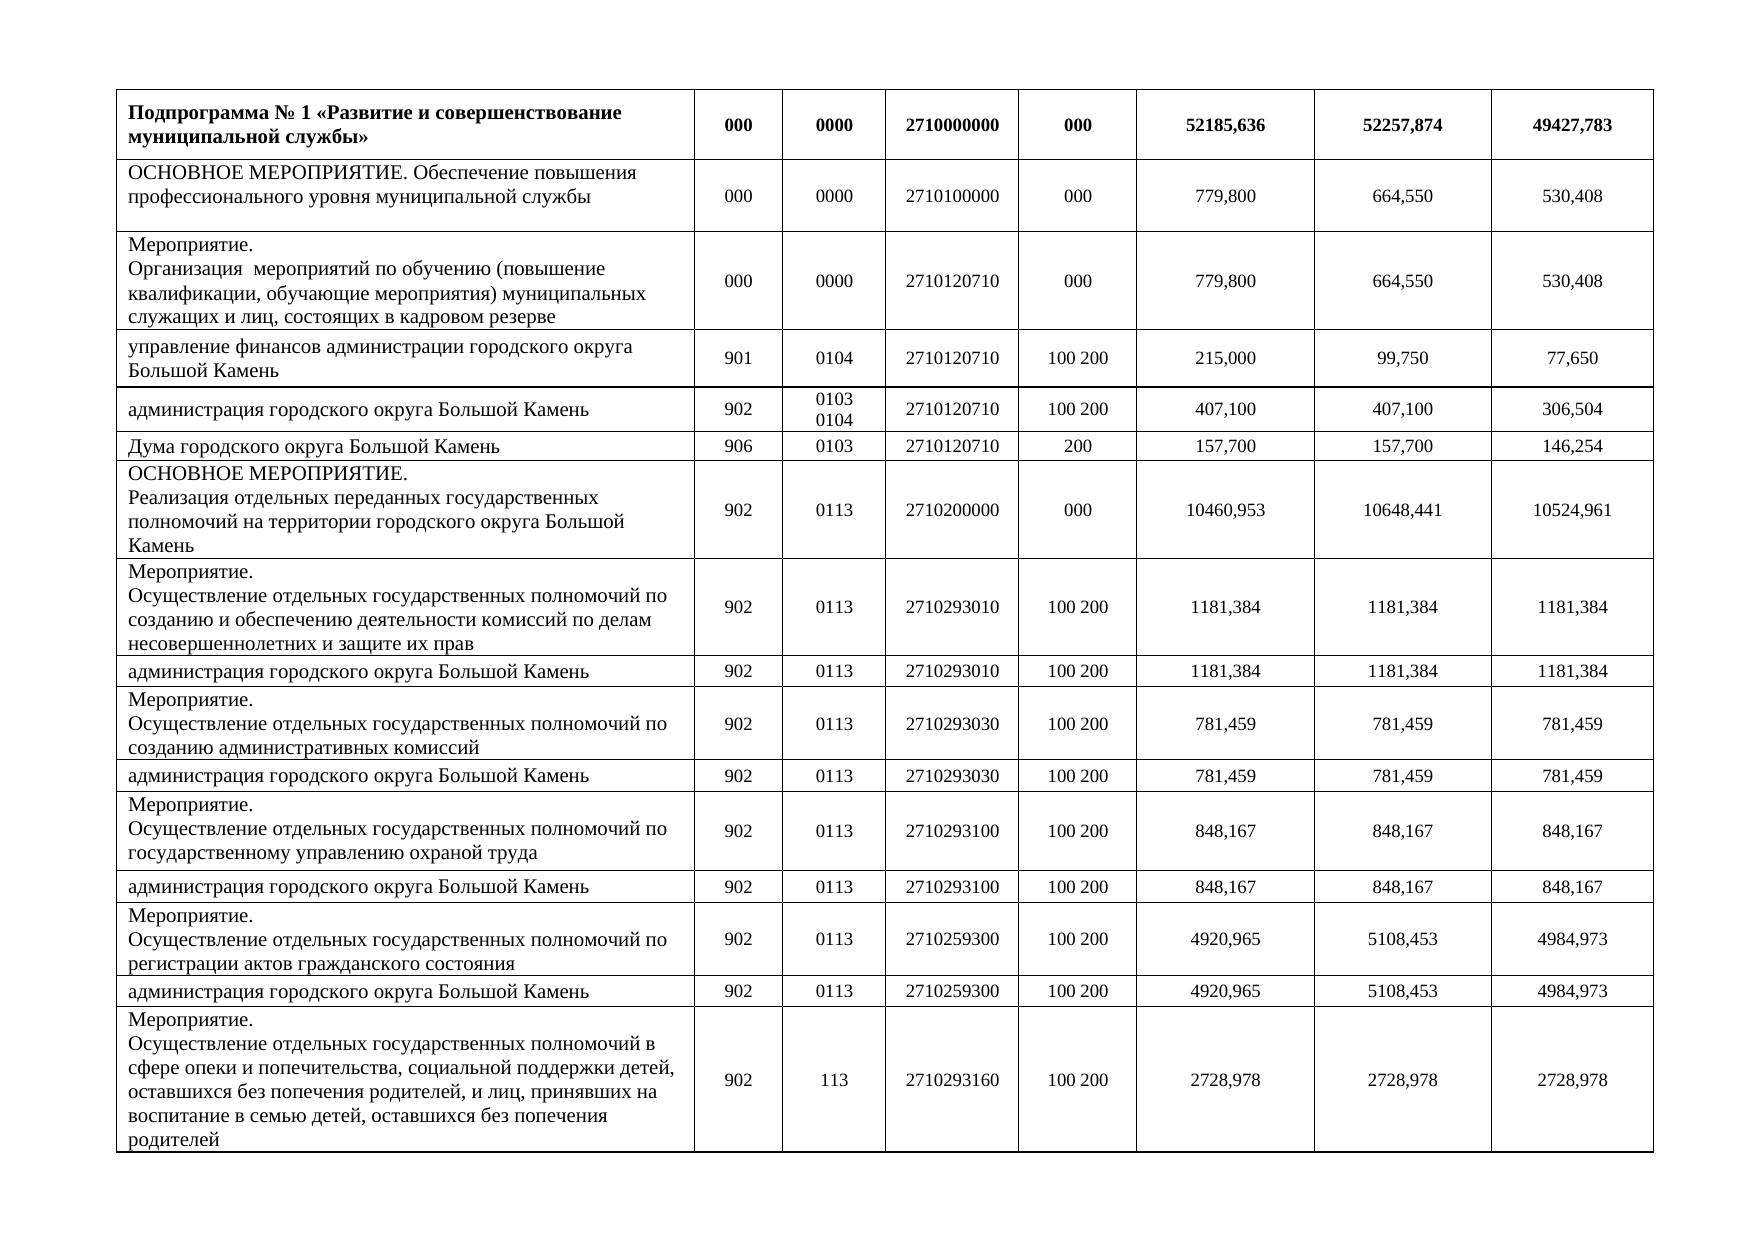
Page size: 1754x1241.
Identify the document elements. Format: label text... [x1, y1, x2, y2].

table_cell 2728,978 [1315, 1007, 1491, 1151]
table_cell 4984,973 [1492, 976, 1653, 1006]
table_cell 902 [695, 461, 782, 557]
table_cell 100 200 [1019, 760, 1136, 791]
table_cell 902 [695, 1007, 782, 1151]
table_cell 902 [695, 388, 782, 431]
table_cell 781,459 [1492, 687, 1653, 759]
table_cell Дума городского округа Большой Камень [117, 432, 694, 460]
table_cell 2710200000 [886, 461, 1018, 557]
table_cell 1181,384 [1315, 656, 1491, 686]
table_cell 4920,965 [1137, 903, 1314, 975]
table_cell Мероприятие. Осуществление отдельных государственных полномочий в сфере опеки и попечительства, социальной поддержки детей, оставшихся без попечения родителей, и лиц, принявших на воспитание в семью детей, оставшихся без попечения родителей [117, 1007, 694, 1151]
table_cell 100 200 [1019, 388, 1136, 431]
table_cell 2710293010 [886, 559, 1018, 655]
table_cell 848,167 [1137, 792, 1314, 870]
table_cell 848,167 [1315, 792, 1491, 870]
table_cell 902 [695, 687, 782, 759]
table_cell 902 [695, 871, 782, 902]
table_cell 781,459 [1137, 687, 1314, 759]
table_cell администрация городского округа Большой Камень [117, 656, 694, 686]
table_cell 0104 [783, 330, 885, 386]
table_cell 902 [695, 976, 782, 1006]
table_cell 0113 [783, 976, 885, 1006]
table_cell 2710120710 [886, 432, 1018, 460]
table_cell 100 200 [1019, 792, 1136, 870]
table_cell 100 200 [1019, 656, 1136, 686]
table_cell 1181,384 [1137, 656, 1314, 686]
table_cell 530,408 [1492, 160, 1653, 231]
table_cell 2710259300 [886, 903, 1018, 975]
table_cell 407,100 [1315, 388, 1491, 431]
table_cell 100 200 [1019, 976, 1136, 1006]
table_cell 146,254 [1492, 432, 1653, 460]
table_cell 100 200 [1019, 330, 1136, 386]
table_cell администрация городского округа Большой Камень [117, 388, 694, 431]
table_cell управление финансов администрации городского округа Большой Камень [117, 330, 694, 386]
table_cell 5108,453 [1315, 976, 1491, 1006]
table_cell 52185,636 [1137, 90, 1314, 159]
table_cell 0113 [783, 656, 885, 686]
table_cell 848,167 [1137, 871, 1314, 902]
table_cell 664,550 [1315, 160, 1491, 231]
table_cell 2710120710 [886, 330, 1018, 386]
table_cell 902 [695, 760, 782, 791]
table_cell 2710120710 [886, 232, 1018, 328]
table_cell Мероприятие. Осуществление отдельных государственных полномочий по государственному управлению охраной труда [117, 792, 694, 870]
table_cell 306,504 [1492, 388, 1653, 431]
table_cell администрация городского округа Большой Камень [117, 760, 694, 791]
table_cell 113 [783, 1007, 885, 1151]
table_cell Мероприятие. Осуществление отдельных государственных полномочий по созданию и обеспечению деятельности комиссий по делам несовершеннолетних и защите их прав [117, 559, 694, 655]
table_cell 0113 [783, 760, 885, 791]
table_cell 407,100 [1137, 388, 1314, 431]
table_cell 902 [695, 792, 782, 870]
table_cell 0113 [783, 903, 885, 975]
table_cell 000 [695, 232, 782, 328]
table_cell 1181,384 [1315, 559, 1491, 655]
table_cell Подпрограмма № 1 «Развитие и совершенствование муниципальной службы» [117, 90, 694, 159]
table_cell ОСНОВНОЕ МЕРОПРИЯТИЕ. Обеспечение повышения профессионального уровня муниципальной службы [117, 160, 694, 231]
table_cell администрация городского округа Большой Камень [117, 976, 694, 1006]
table_cell 2710259300 [886, 976, 1018, 1006]
table_cell 902 [695, 656, 782, 686]
table_cell 99,750 [1315, 330, 1491, 386]
table_cell 779,800 [1137, 232, 1314, 328]
table_cell 848,167 [1492, 792, 1653, 870]
table_cell 215,000 [1137, 330, 1314, 386]
table_cell 0000 [783, 160, 885, 231]
table_cell 848,167 [1315, 871, 1491, 902]
table_cell 2728,978 [1492, 1007, 1653, 1151]
table_cell 49427,783 [1492, 90, 1653, 159]
table_cell 1181,384 [1492, 559, 1653, 655]
table_cell 200 [1019, 432, 1136, 460]
table_cell 0000 [783, 232, 885, 328]
table_cell 2710100000 [886, 160, 1018, 231]
table_cell 000 [695, 160, 782, 231]
table_cell 0113 [783, 559, 885, 655]
table_cell 781,459 [1492, 760, 1653, 791]
table_cell 100 200 [1019, 1007, 1136, 1151]
table_cell 2710293100 [886, 871, 1018, 902]
table_cell 2710293030 [886, 760, 1018, 791]
table_cell 848,167 [1492, 871, 1653, 902]
table_cell 000 [1019, 461, 1136, 557]
table_cell 000 [1019, 232, 1136, 328]
table_cell 781,459 [1315, 687, 1491, 759]
table_cell 77,650 [1492, 330, 1653, 386]
table_cell 0113 [783, 792, 885, 870]
table_cell 902 [695, 903, 782, 975]
table_cell 0103 [783, 432, 885, 460]
table_cell 5108,453 [1315, 903, 1491, 975]
table_cell 2710293160 [886, 1007, 1018, 1151]
table_cell 2710120710 [886, 388, 1018, 431]
table_cell 902 [695, 559, 782, 655]
table_cell администрация городского округа Большой Камень [117, 871, 694, 902]
table_cell 157,700 [1137, 432, 1314, 460]
table_cell 781,459 [1315, 760, 1491, 791]
table_cell 0113 [783, 461, 885, 557]
table_cell 100 200 [1019, 871, 1136, 902]
table_cell 157,700 [1315, 432, 1491, 460]
table_cell 530,408 [1492, 232, 1653, 328]
table_cell 4984,973 [1492, 903, 1653, 975]
table_cell 100 200 [1019, 559, 1136, 655]
table_cell 10460,953 [1137, 461, 1314, 557]
table_cell 781,459 [1137, 760, 1314, 791]
table_cell 779,800 [1137, 160, 1314, 231]
table_cell 100 200 [1019, 903, 1136, 975]
table_cell Мероприятие. Осуществление отдельных государственных полномочий по созданию административных комиссий [117, 687, 694, 759]
table_cell 0113 [783, 871, 885, 902]
table_cell 000 [695, 90, 782, 159]
table_cell 52257,874 [1315, 90, 1491, 159]
table_cell 906 [695, 432, 782, 460]
table_cell 4920,965 [1137, 976, 1314, 1006]
table_cell 1181,384 [1137, 559, 1314, 655]
table_cell 0113 [783, 687, 885, 759]
table_cell 0103 0104 [783, 388, 885, 431]
table_cell 10648,441 [1315, 461, 1491, 557]
table_cell Мероприятие. Осуществление отдельных государственных полномочий по регистрации актов гражданского состояния [117, 903, 694, 975]
table_cell 000 [1019, 90, 1136, 159]
table_cell 2710293030 [886, 687, 1018, 759]
table_cell 2710293100 [886, 792, 1018, 870]
table_cell 0000 [783, 90, 885, 159]
table_cell 2710000000 [886, 90, 1018, 159]
table_cell Мероприятие. Организация мероприятий по обучению (повышение квалификации, обучающие мероприятия) муниципальных служащих и лиц, состоящих в кадровом резерве [117, 232, 694, 328]
table_cell 2728,978 [1137, 1007, 1314, 1151]
table_cell 000 [1019, 160, 1136, 231]
table_cell 1181,384 [1492, 656, 1653, 686]
table_cell 2710293010 [886, 656, 1018, 686]
table_cell ОСНОВНОЕ МЕРОПРИЯТИЕ. Реализация отдельных переданных государственных полномочий на территории городского округа Большой Камень [117, 461, 694, 557]
table_cell 10524,961 [1492, 461, 1653, 557]
table_cell 901 [695, 330, 782, 386]
table_cell 100 200 [1019, 687, 1136, 759]
table_cell 664,550 [1315, 232, 1491, 328]
